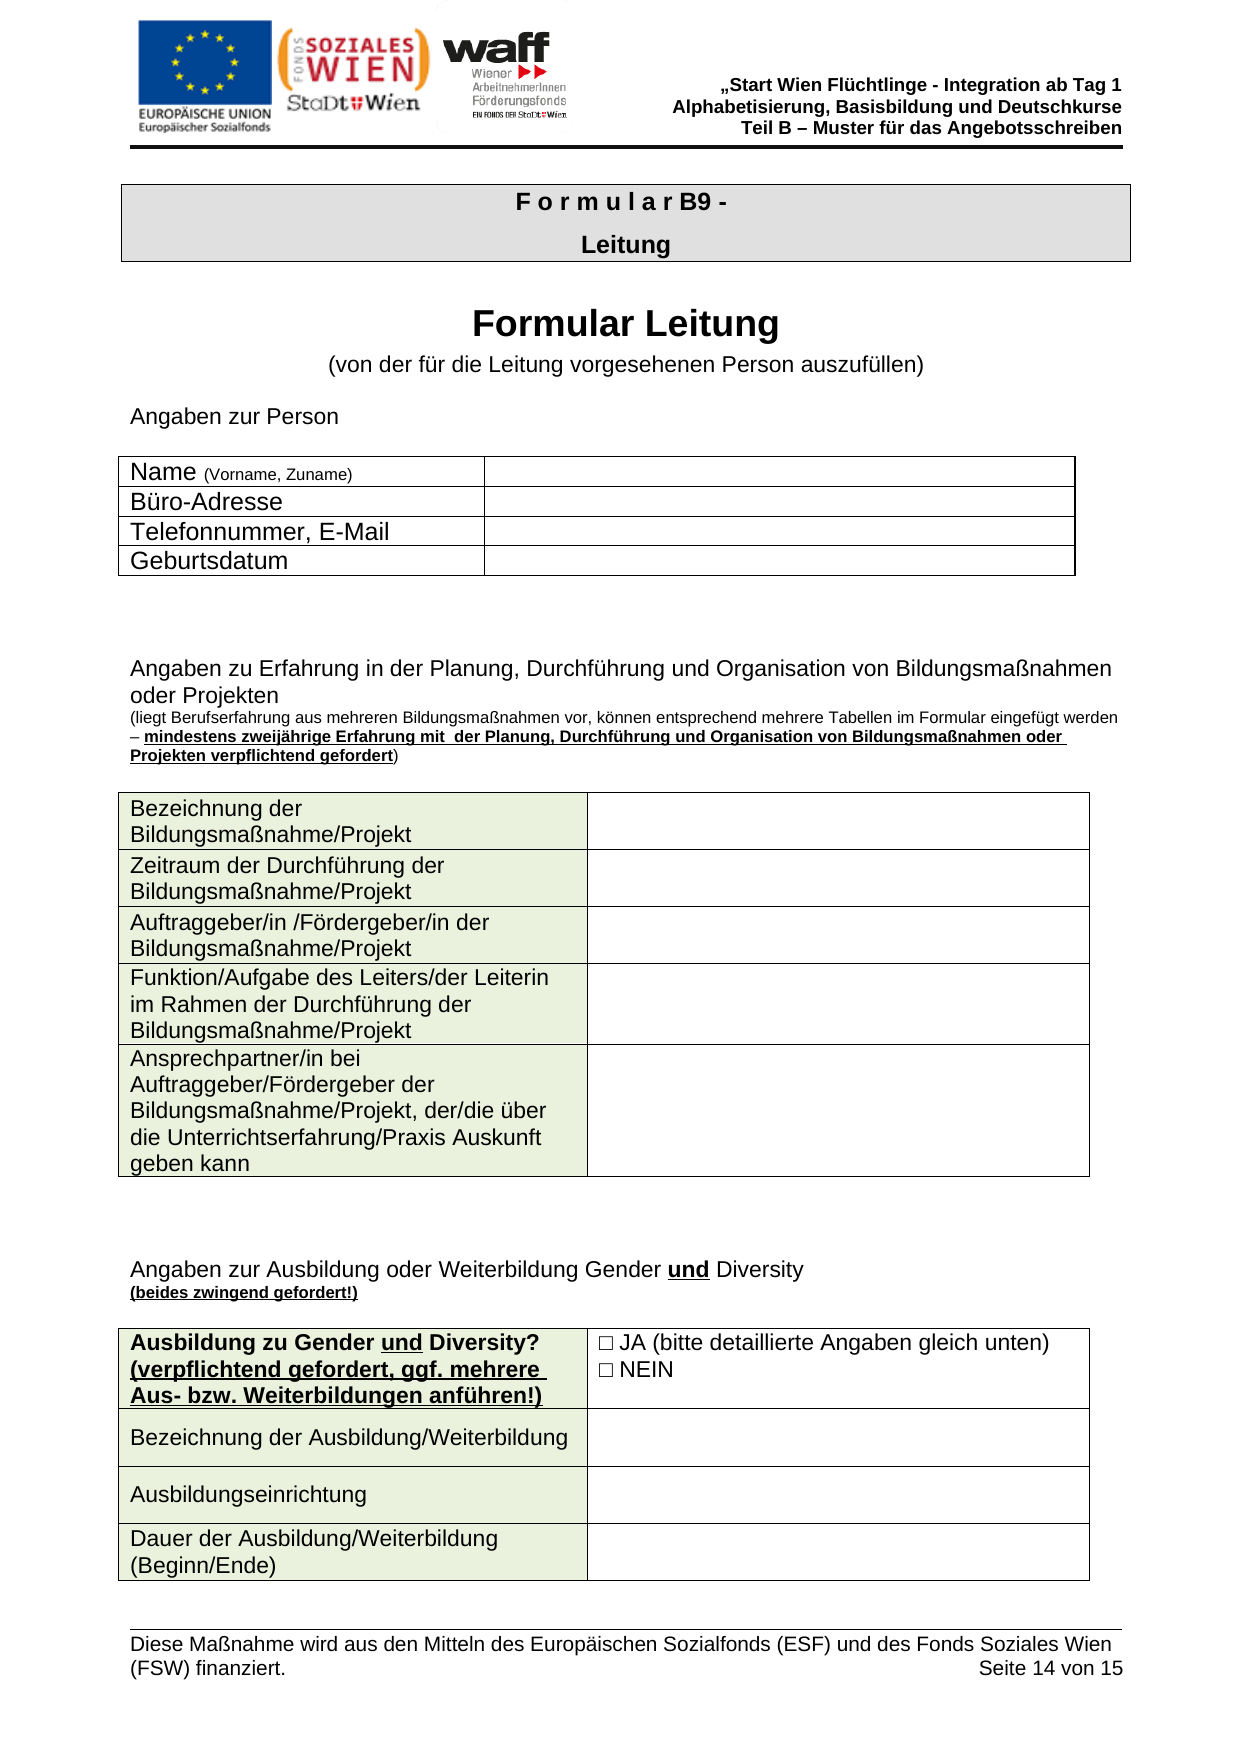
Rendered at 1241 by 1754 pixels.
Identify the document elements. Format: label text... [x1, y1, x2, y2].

text Angaben zur Person [130, 403, 1122, 429]
table_cell [588, 964, 1089, 1043]
table_cell Ansprechpartner/in bei Auftraggeber/Fördergeber der Bildungsmaßnahme/Projekt, der/die über die Unterrichtserfahrung/Praxis Auskunft geben kann [119, 1045, 587, 1176]
table_cell Geburtsdatum [119, 546, 484, 575]
picture [138, 0, 573, 133]
table_cell [485, 517, 1074, 545]
table_cell [588, 1467, 1089, 1523]
table_cell [588, 907, 1089, 963]
table_cell Ausbildungseinrichtung [119, 1467, 587, 1523]
table_cell [588, 1524, 1089, 1580]
table_cell [485, 487, 1074, 516]
table_cell Büro-Adresse [119, 487, 484, 516]
text (von der für die Leitung vorgesehenen Person auszufüllen) [130, 351, 1122, 377]
table_cell Auftraggeber/in /Fördergeber/in der Bildungsmaßnahme/Projekt [119, 907, 587, 963]
table_header Name (Vorname, Zuname) [119, 457, 484, 486]
text Angaben zu Erfahrung in der Planung, Durchführung und Organisation von Bildungsmaßnahmen oder Projekten [130, 655, 1122, 708]
subtitle F o r m u l a r B9 - Leitung [122, 185, 1130, 261]
table_header [485, 457, 1074, 486]
text Angaben zur Ausbildung oder Weiterbildung Gender und Diversity (beides zwingend gefordert!) [130, 1256, 1122, 1328]
table_header Ausbildung zu Gender und Diversity? (verpflichtend gefordert, ggf. mehrere Aus- bzw. Weiterbildungen anführen!) [119, 1329, 587, 1408]
text (liegt Berufserfahrung aus mehreren Bildungsmaßnahmen vor, können entsprechend mehrere Tabellen im Formular eingefügt werden – mindestens zweijährige Erfahrung mit der Planung, Durchführung und Organisation von Bildungsmaßnahmen oder Projekten verpflichtend gefordert) [130, 708, 1122, 765]
table_header □ JA (bitte detaillierte Angaben gleich unten) □ NEIN [588, 1329, 1089, 1408]
table_cell Dauer der Ausbildung/Weiterbildung (Beginn/Ende) [119, 1524, 587, 1580]
table_header [588, 793, 1089, 849]
table_header Bezeichnung der Bildungsmaßnahme/Projekt [119, 793, 587, 849]
table_cell Telefonnummer, E-Mail [119, 517, 484, 545]
table_cell [588, 850, 1089, 906]
table_cell Bezeichnung der Ausbildung/Weiterbildung [119, 1409, 587, 1466]
table_cell Zeitraum der Durchführung der Bildungsmaßnahme/Projekt [119, 850, 587, 906]
table_cell [588, 1045, 1089, 1176]
table_cell [588, 1409, 1089, 1466]
table_cell Funktion/Aufgabe des Leiters/der Leiterin im Rahmen der Durchführung der Bildungsmaßnahme/Projekt [119, 964, 587, 1043]
text Formular Leitung [130, 301, 1122, 344]
table_cell [485, 546, 1074, 575]
